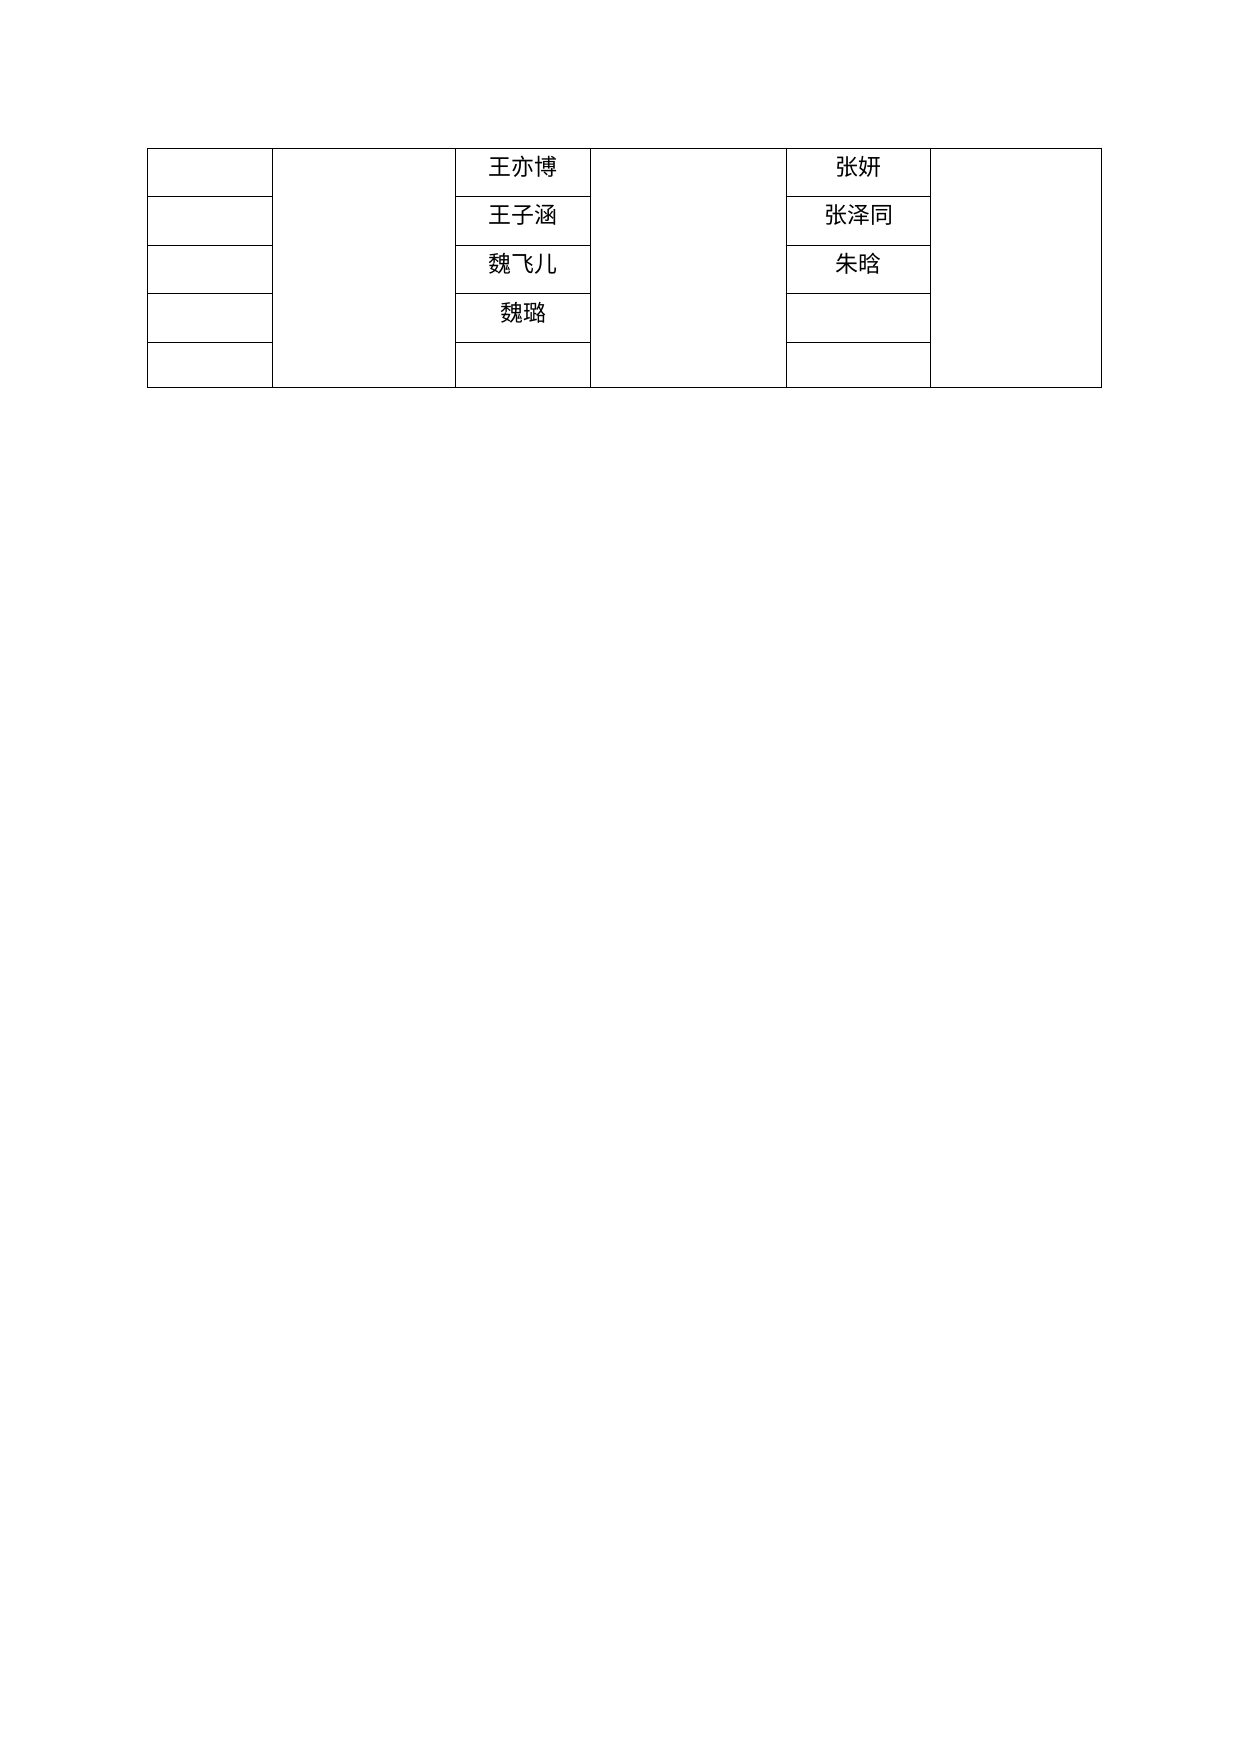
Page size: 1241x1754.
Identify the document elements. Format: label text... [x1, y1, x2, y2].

table_cell 魏璐 [456, 294, 590, 342]
table_cell 张泽同 [787, 197, 930, 245]
table_cell [148, 343, 272, 387]
table_cell 朱晗 [787, 246, 930, 293]
table_cell 王亦博 [456, 149, 590, 196]
table_cell [148, 149, 272, 196]
table_cell [787, 294, 930, 342]
table_cell [456, 343, 590, 387]
table_cell 张妍 [787, 149, 930, 196]
table_cell [787, 343, 930, 387]
table_cell [148, 294, 272, 342]
table_cell [148, 246, 272, 293]
table_cell [148, 197, 272, 245]
table_cell 魏飞儿 [456, 246, 590, 293]
table_cell 王子涵 [456, 197, 590, 245]
